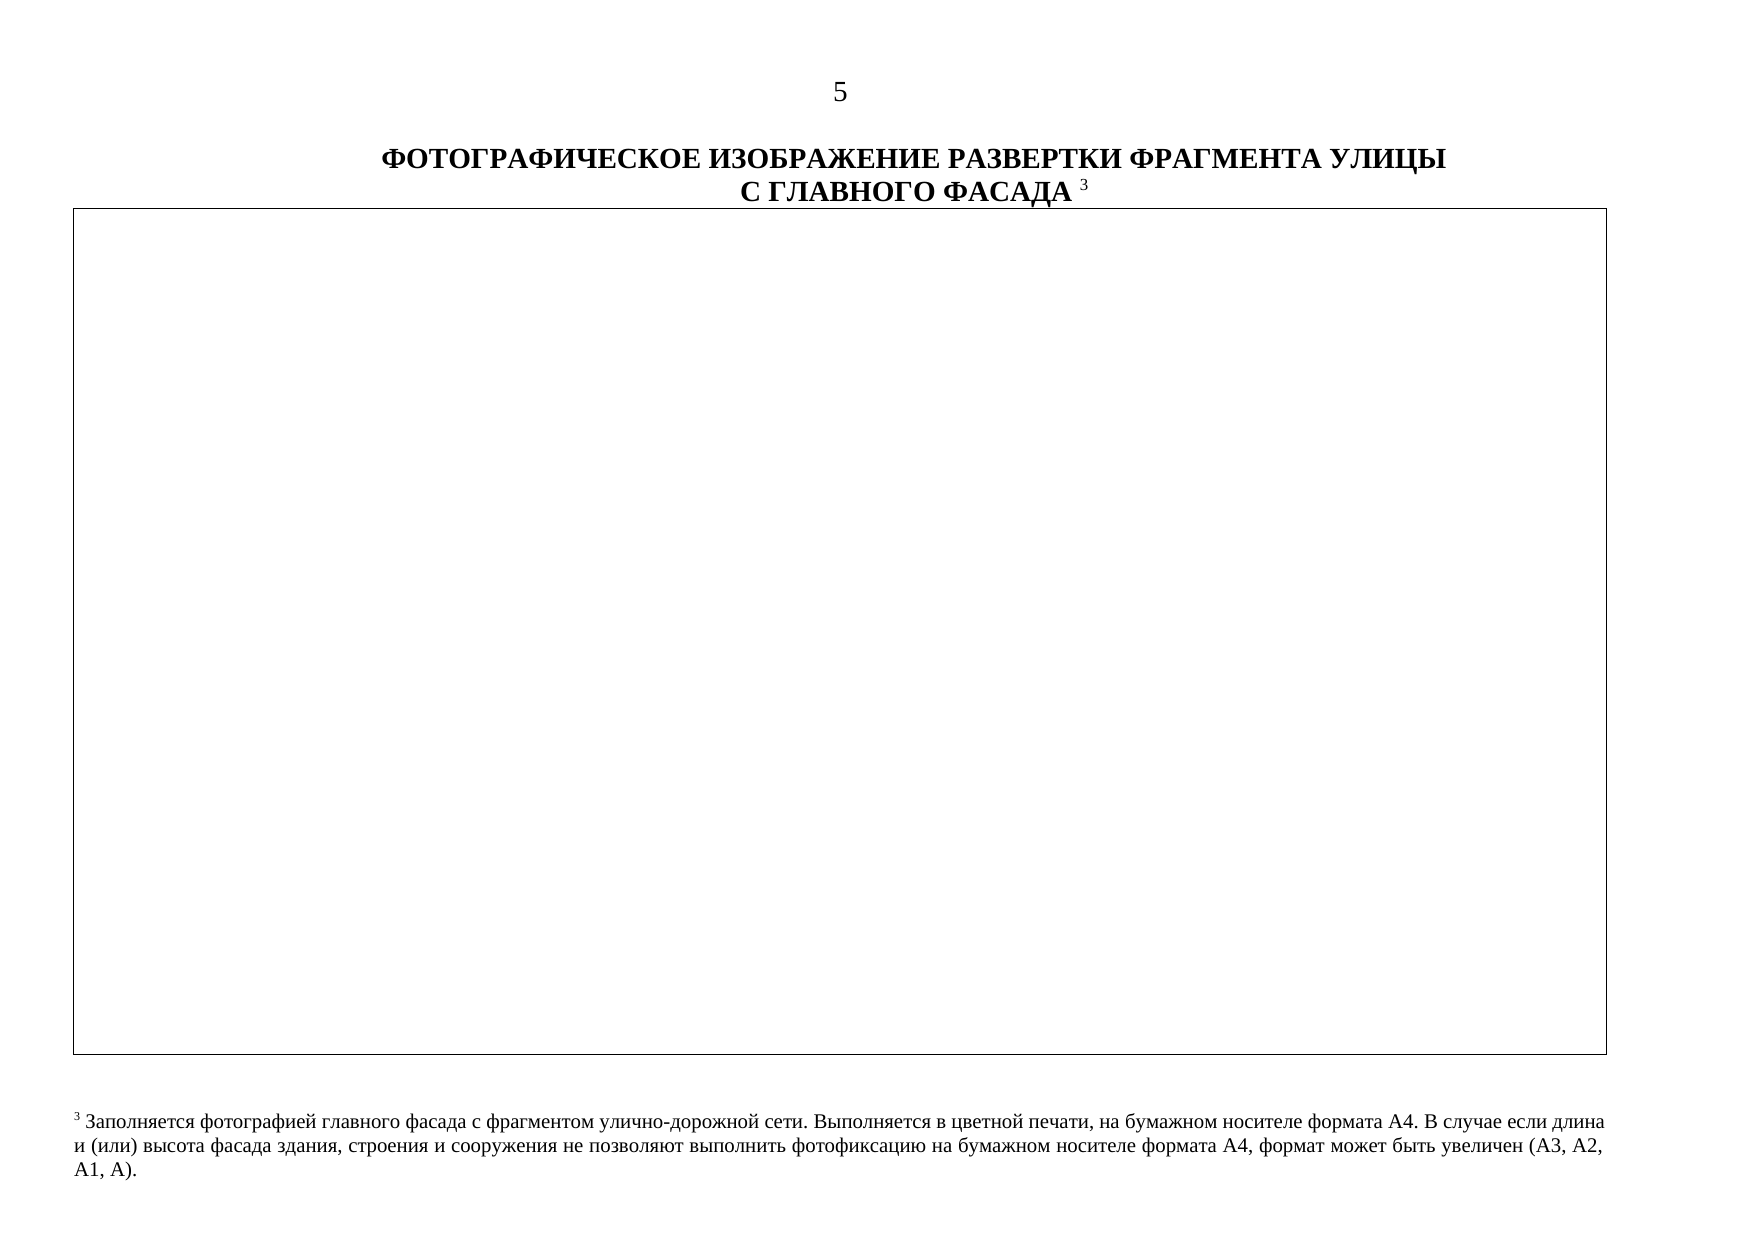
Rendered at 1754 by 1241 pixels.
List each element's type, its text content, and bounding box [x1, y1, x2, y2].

text ФОТОГРАФИЧЕСКОЕ ИЗОБРАЖЕНИЕ РАЗВЕРТКИ ФРАГМЕНТА УЛИЦЫ [222, 141, 1606, 174]
table_header [74, 209, 1606, 1054]
text С ГЛАВНОГО ФАСАДА [222, 174, 1606, 208]
